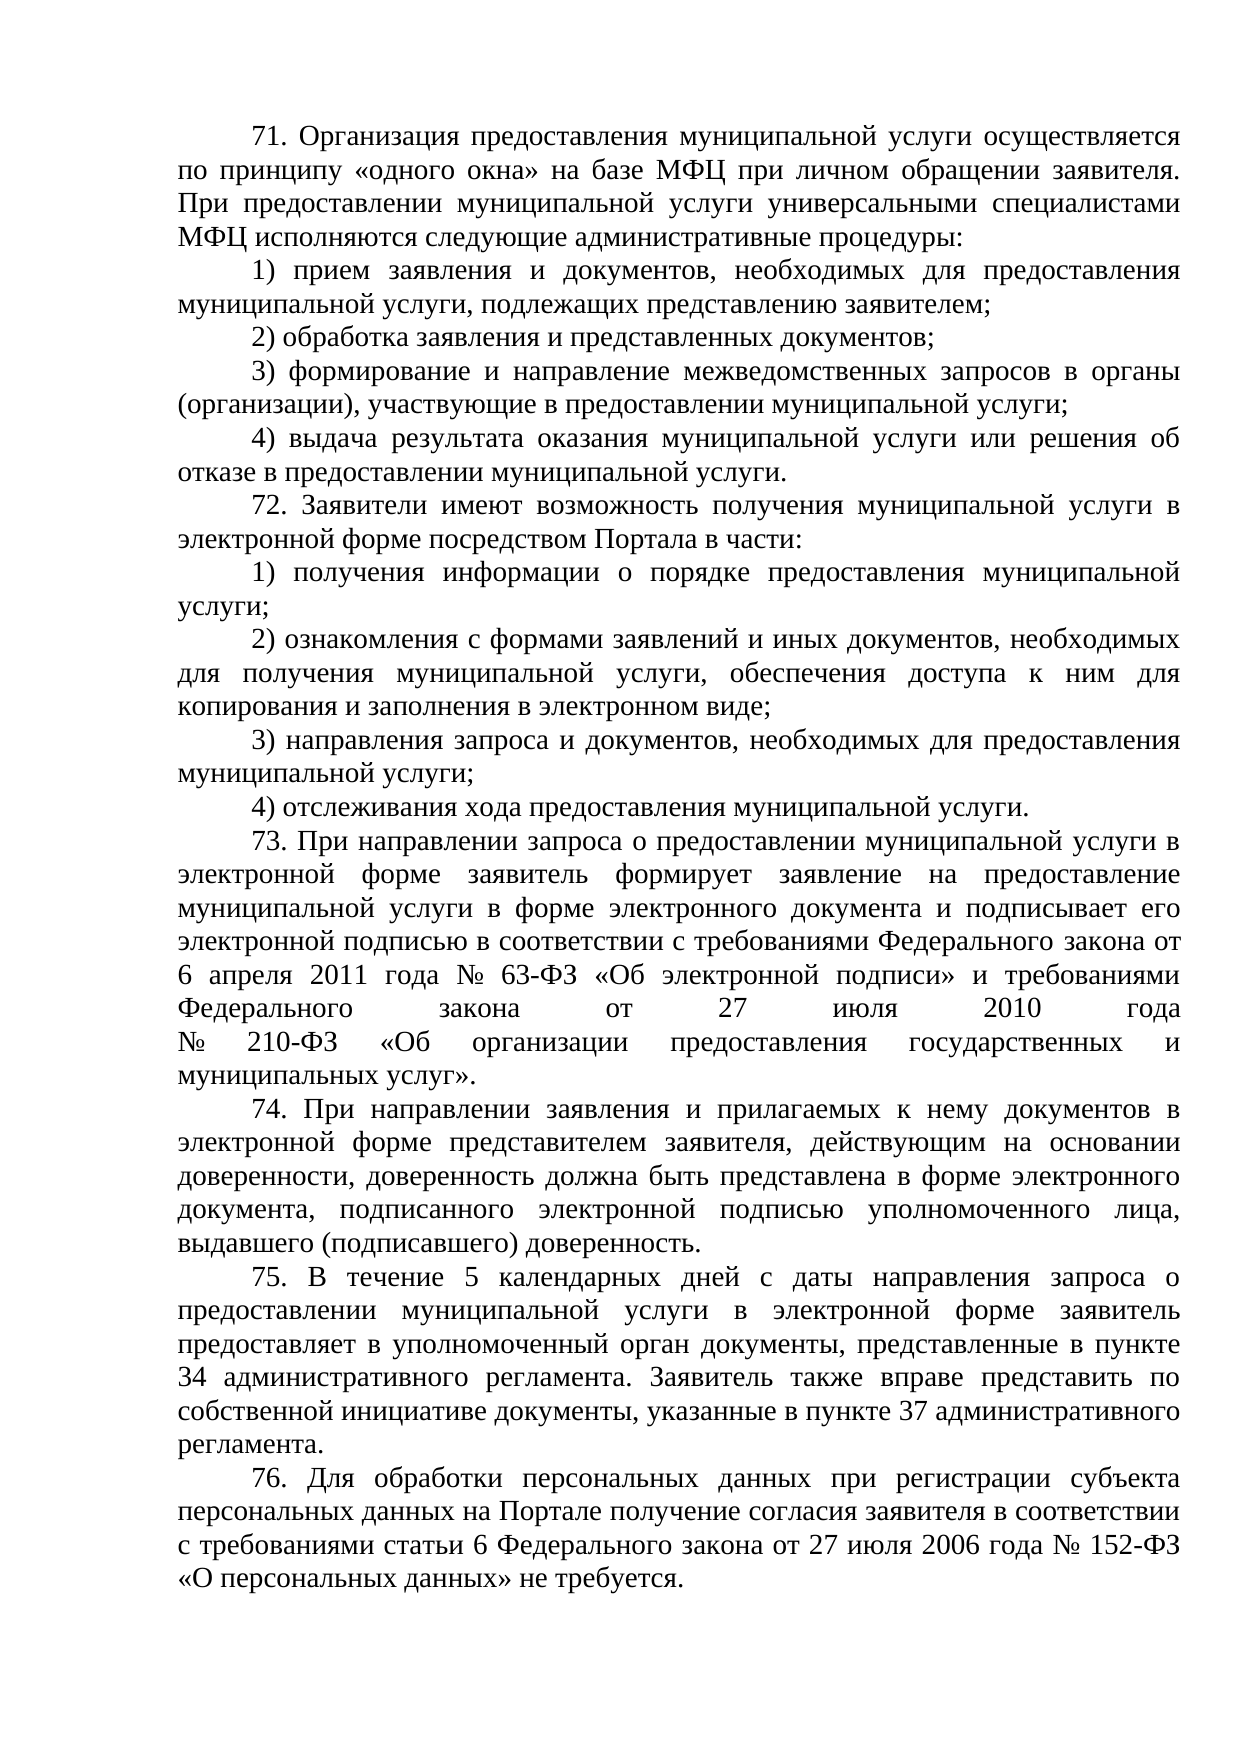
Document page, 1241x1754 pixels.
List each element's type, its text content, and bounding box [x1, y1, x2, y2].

text 4) отслеживания хода предоставления муниципальной услуги. [177, 789, 1181, 823]
text 3) направления запроса и документов, необходимых для предоставления муниципальной услуги; [177, 722, 1181, 789]
text 4) выдача результата оказания муниципальной услуги или решения об отказе в предоставлении муниципальной услуги. [177, 420, 1181, 487]
text 1) прием заявления и документов, необходимых для предоставления муниципальной услуги, подлежащих представлению заявителем; [177, 252, 1181, 319]
text 76. Для обработки персональных данных при регистрации субъекта персональных данных на Портале получение согласия заявителя в соответствии с требованиями статьи 6 Федерального закона от 27 июля 2006 года № 152-ФЗ «О персональных данных» не требуется. [177, 1460, 1181, 1594]
text 73. При направлении запроса о предоставлении муниципальной услуги в электронной форме заявитель формирует заявление на предоставление муниципальной услуги в форме электронного документа и подписывает его электронной подписью в соответствии с требованиями Федерального закона от 6 апреля 2011 года № 63-ФЗ «Об электронной подписи» и требованиями Федерального закона от 27 июля 2010 года № 210-ФЗ «Об организации предоставления государственных и муниципальных услуг». [177, 823, 1181, 1091]
text 2) обработка заявления и представленных документов; [177, 319, 1181, 353]
text 72. Заявители имеют возможность получения муниципальной услуги в электронной форме посредством Портала в части: [177, 487, 1181, 554]
text 71. Организация предоставления муниципальной услуги осуществляется по принципу «одного окна» на базе МФЦ при личном обращении заявителя. При предоставлении муниципальной услуги универсальными специалистами МФЦ исполняются следующие административные процедуры: [177, 118, 1181, 252]
text 2) ознакомления с формами заявлений и иных документов, необходимых для получения муниципальной услуги, обеспечения доступа к ним для копирования и заполнения в электронном виде; [177, 621, 1181, 722]
text 1) получения информации о порядке предоставления муниципальной услуги; [177, 554, 1181, 621]
text 3) формирование и направление межведомственных запросов в органы (организации), участвующие в предоставлении муниципальной услуги; [177, 353, 1181, 420]
text 74. При направлении заявления и прилагаемых к нему документов в электронной форме представителем заявителя, действующим на основании доверенности, доверенность должна быть представлена в форме электронного документа, подписанного электронной подписью уполномоченного лица, выдавшего (подписавшего) доверенность. [177, 1091, 1181, 1259]
text 75. В течение 5 календарных дней с даты направления запроса о предоставлении муниципальной услуги в электронной форме заявитель предоставляет в уполномоченный орган документы, представленные в пункте 34 административного регламента. Заявитель также вправе представить по собственной инициативе документы, указанные в пункте 37 административного регламента. [177, 1259, 1181, 1460]
